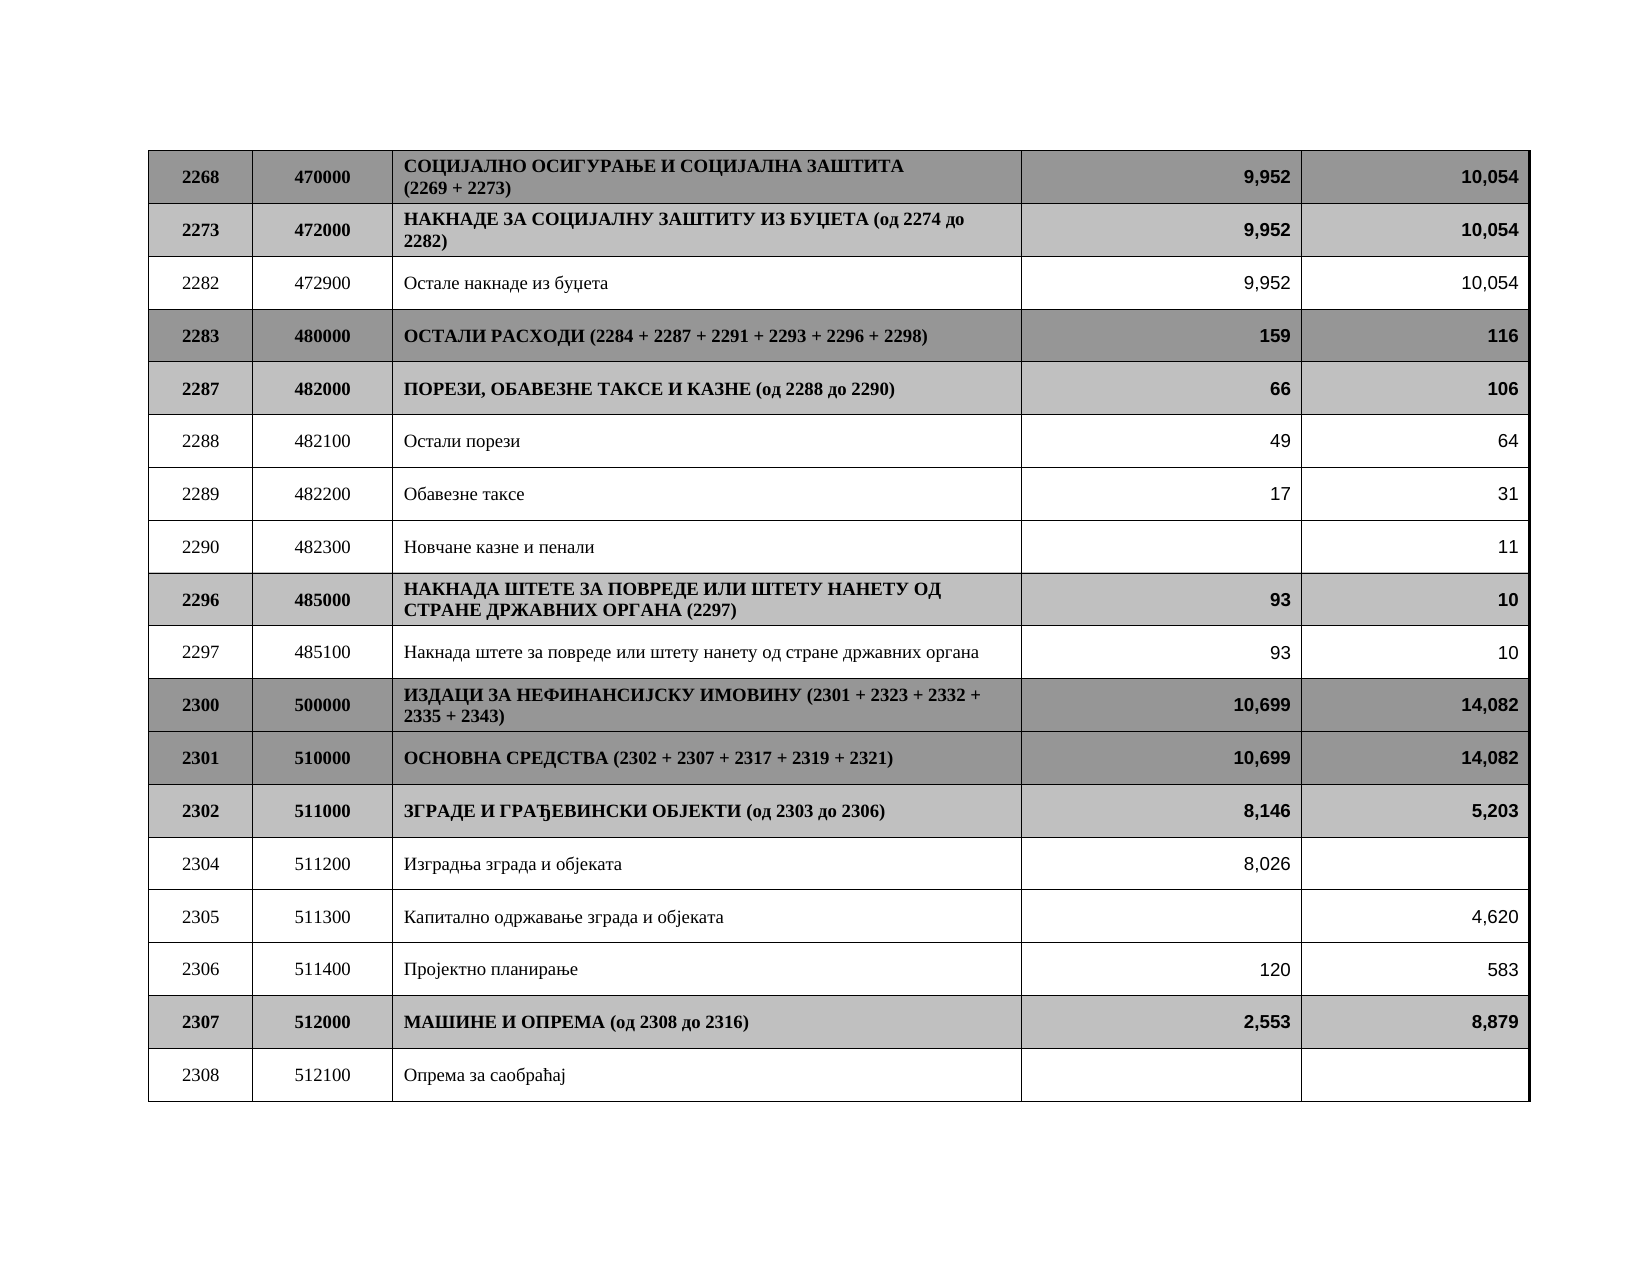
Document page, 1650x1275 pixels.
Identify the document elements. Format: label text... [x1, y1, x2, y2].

table_cell 2,553 [1022, 996, 1301, 1048]
table_cell 511200 [253, 838, 392, 889]
table_cell 5,203 [1302, 785, 1528, 837]
table_cell [1302, 1049, 1528, 1101]
table_cell [1022, 1049, 1301, 1101]
table_cell 2306 [149, 943, 252, 995]
table_cell 10 [1302, 574, 1528, 625]
table_cell 2300 [149, 679, 252, 731]
table_cell 482200 [253, 468, 392, 520]
table_cell 2273 [149, 204, 252, 256]
table_cell [1302, 838, 1528, 889]
table_cell 2307 [149, 996, 252, 1048]
table_cell 120 [1022, 943, 1301, 995]
table_cell 2308 [149, 1049, 252, 1101]
table_cell 10,054 [1302, 204, 1528, 256]
table_cell 11 [1302, 521, 1528, 572]
table_cell 49 [1022, 415, 1301, 467]
table_cell 500000 [253, 679, 392, 731]
table_cell Остали порези [393, 415, 1021, 467]
table_cell 10,699 [1022, 732, 1301, 784]
table_cell 8,146 [1022, 785, 1301, 837]
table_cell 2290 [149, 521, 252, 572]
table_cell Новчане казне и пенали [393, 521, 1021, 572]
table_cell 511000 [253, 785, 392, 837]
table_cell 116 [1302, 310, 1528, 361]
table_cell 511400 [253, 943, 392, 995]
table_cell 2301 [149, 732, 252, 784]
table_cell 106 [1302, 362, 1528, 414]
table_cell 2305 [149, 890, 252, 942]
table_cell 511300 [253, 890, 392, 942]
table_cell 93 [1022, 574, 1301, 625]
table_cell 512100 [253, 1049, 392, 1101]
table_cell 2304 [149, 838, 252, 889]
table_cell 2297 [149, 626, 252, 678]
table_cell МАШИНЕ И ОПРЕМА (од 2308 до 2316) [393, 996, 1021, 1048]
table_cell 17 [1022, 468, 1301, 520]
table_cell ИЗДАЦИ ЗА НЕФИНАНСИЈСКУ ИМОВИНУ (2301 + 2323 + 2332 + 2335 + 2343) [393, 679, 1021, 731]
table_cell 8,879 [1302, 996, 1528, 1048]
table_cell 510000 [253, 732, 392, 784]
table_cell ПОРЕЗИ, ОБАВЕЗНЕ ТАКСЕ И КАЗНЕ (од 2288 до 2290) [393, 362, 1021, 414]
table_cell Остале накнаде из буџета [393, 257, 1021, 308]
table_cell 2282 [149, 257, 252, 308]
table_cell [1022, 890, 1301, 942]
table_cell Капитално одржавање зграда и објеката [393, 890, 1021, 942]
table_cell 10,054 [1302, 257, 1528, 308]
table_cell 482000 [253, 362, 392, 414]
table_cell 2287 [149, 362, 252, 414]
table_cell 512000 [253, 996, 392, 1048]
table_cell 2288 [149, 415, 252, 467]
table_cell 31 [1302, 468, 1528, 520]
table_cell [1022, 521, 1301, 572]
table_cell 2302 [149, 785, 252, 837]
table_cell 583 [1302, 943, 1528, 995]
table_cell Опрема за саобраћај [393, 1049, 1021, 1101]
table_cell 2289 [149, 468, 252, 520]
table_cell 10,054 [1302, 151, 1528, 203]
table_cell Накнада штете за повреде или штету нанету од стране државних органа [393, 626, 1021, 678]
table_cell 66 [1022, 362, 1301, 414]
table_cell ОСНОВНА СРЕДСТВА (2302 + 2307 + 2317 + 2319 + 2321) [393, 732, 1021, 784]
table_cell Обавезне таксе [393, 468, 1021, 520]
table_cell СОЦИЈАЛНО ОСИГУРАЊЕ И СОЦИЈАЛНА ЗАШТИТА (2269 + 2273) [393, 151, 1021, 203]
table_cell 9,952 [1022, 257, 1301, 308]
table_cell ОСТАЛИ РАСХОДИ (2284 + 2287 + 2291 + 2293 + 2296 + 2298) [393, 310, 1021, 361]
table_cell 485000 [253, 574, 392, 625]
table_cell 159 [1022, 310, 1301, 361]
table_cell 482300 [253, 521, 392, 572]
table_cell НАКНАДА ШТЕТЕ ЗА ПОВРЕДЕ ИЛИ ШТЕТУ НАНЕТУ ОД СТРАНЕ ДРЖАВНИХ ОРГАНА (2297) [393, 574, 1021, 625]
table_cell 9,952 [1022, 204, 1301, 256]
table_cell 10 [1302, 626, 1528, 678]
table_cell 2283 [149, 310, 252, 361]
table_cell 10,699 [1022, 679, 1301, 731]
table_cell 93 [1022, 626, 1301, 678]
table_cell 2268 [149, 151, 252, 203]
table_cell 480000 [253, 310, 392, 361]
table_cell 14,082 [1302, 679, 1528, 731]
table_cell 482100 [253, 415, 392, 467]
table_cell 2296 [149, 574, 252, 625]
table_cell 8,026 [1022, 838, 1301, 889]
table_cell 472000 [253, 204, 392, 256]
table_cell Изградња зграда и објеката [393, 838, 1021, 889]
table_cell 485100 [253, 626, 392, 678]
table_cell НАКНАДЕ ЗА СОЦИЈАЛНУ ЗАШТИТУ ИЗ БУЏЕТА (од 2274 до 2282) [393, 204, 1021, 256]
table_cell Пројектно планирање [393, 943, 1021, 995]
table_cell 64 [1302, 415, 1528, 467]
table_cell 4,620 [1302, 890, 1528, 942]
table_cell ЗГРАДЕ И ГРАЂЕВИНСКИ ОБЈЕКТИ (од 2303 до 2306) [393, 785, 1021, 837]
table_cell 14,082 [1302, 732, 1528, 784]
table_cell 9,952 [1022, 151, 1301, 203]
table_cell 470000 [253, 151, 392, 203]
table_cell 472900 [253, 257, 392, 308]
